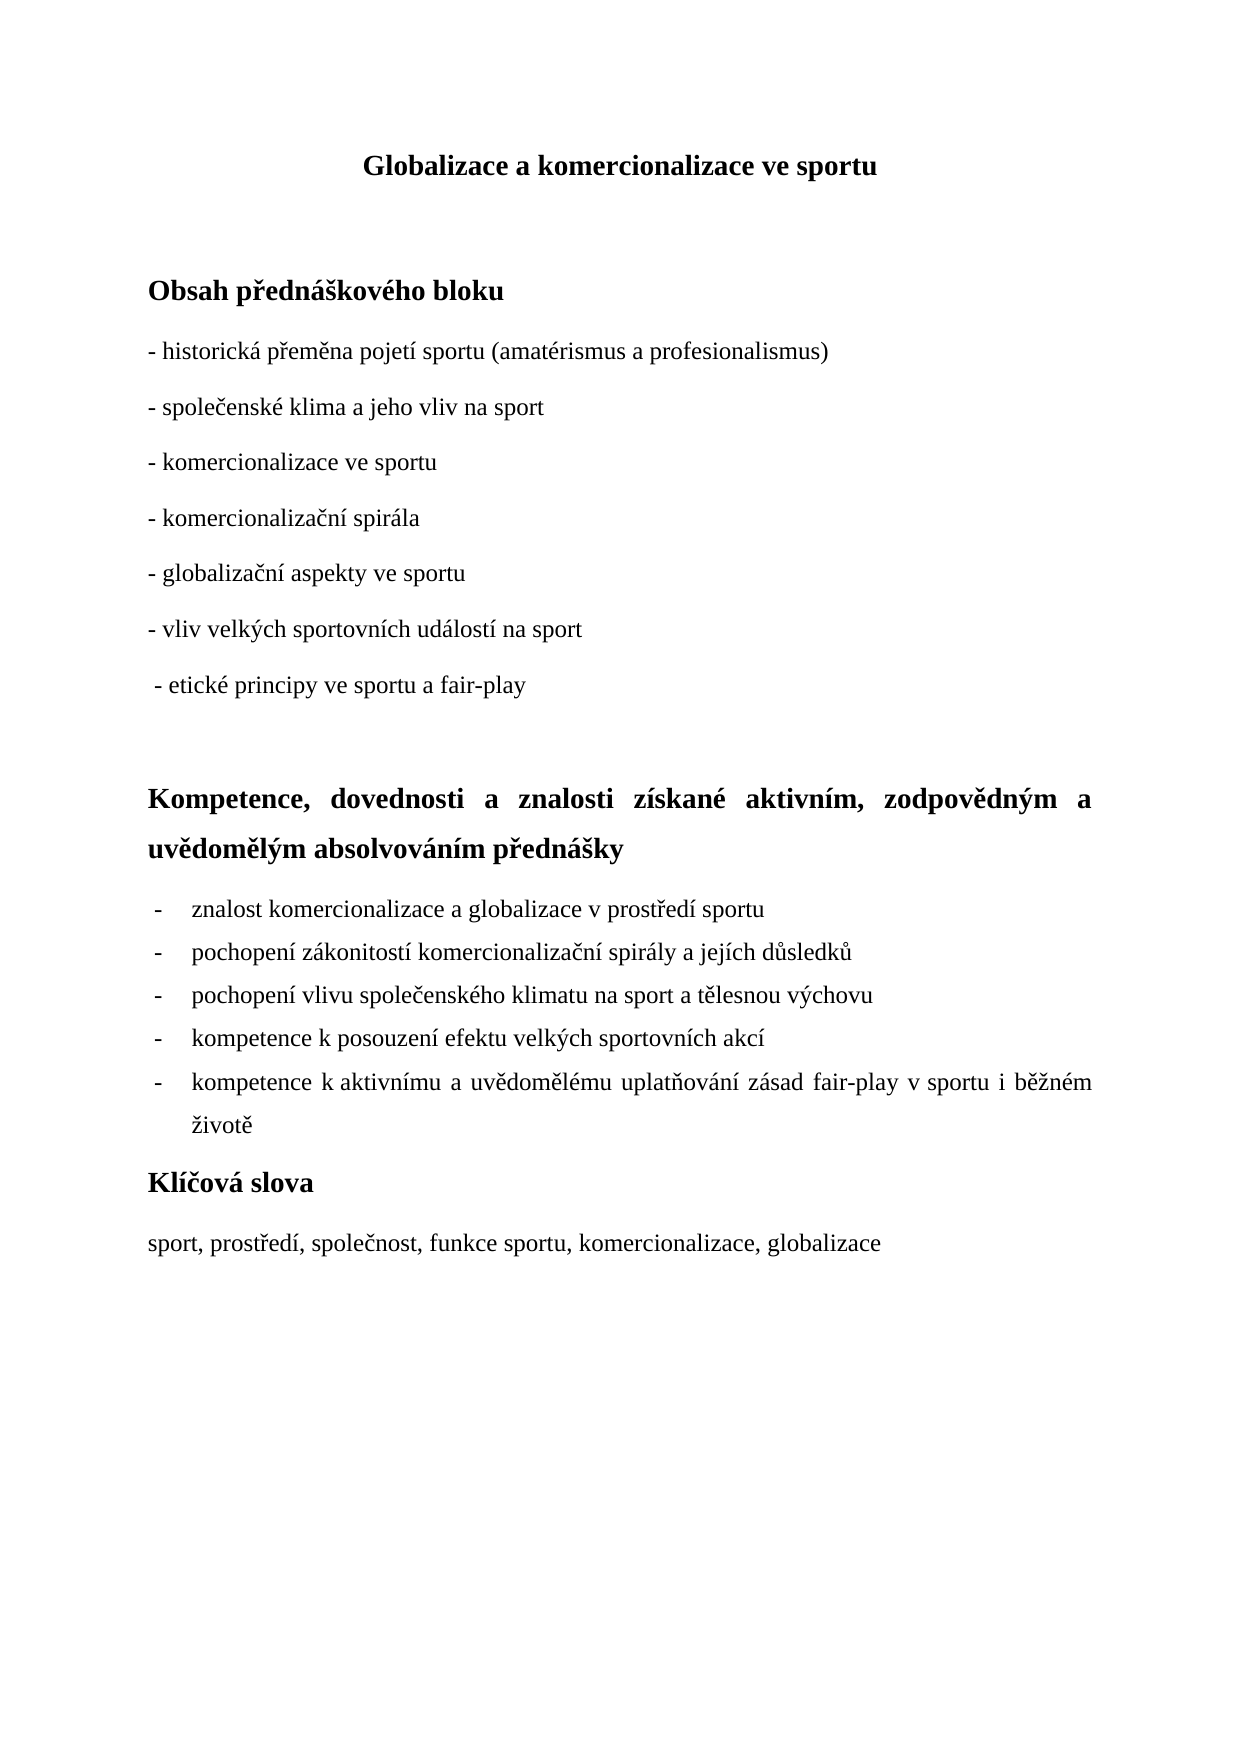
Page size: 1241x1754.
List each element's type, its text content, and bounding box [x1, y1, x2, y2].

text sport, prostředí, společnost, funkce sportu, komercionalizace, globalizace [148, 1228, 1093, 1257]
text - globalizační aspekty ve sportu [148, 558, 1093, 587]
text - historická přeměna pojetí sportu (amatérismus a profesionalismus) [148, 336, 1093, 365]
list pochopení vlivu společenského klimatu na sport a tělesnou výchovu [154, 980, 1093, 1009]
text - komercionalizace ve sportu [148, 447, 1093, 476]
text - komercionalizační spirála [148, 503, 1093, 532]
list kompetence k aktivnímu a uvědomělému uplatňování zásad fair-play v sportu i běžném životě [154, 1067, 1093, 1138]
text - společenské klima a jeho vliv na sport [148, 392, 1093, 420]
list kompetence k posouzení efektu velkých sportovních akcí [154, 1023, 1093, 1052]
list znalost komercionalizace a globalizace v prostředí sportu [154, 894, 1093, 923]
text Obsah přednáškového bloku [148, 273, 1093, 307]
text Kompetence, dovednosti a znalosti získané aktivním, zodpovědným a uvědomělým absolvováním přednášky [148, 781, 1093, 865]
list pochopení zákonitostí komercionalizační spirály a jejích důsledků [154, 937, 1093, 966]
text - vliv velkých sportovních událostí na sport [148, 614, 1093, 643]
text Globalizace a komercionalizace ve sportu [148, 148, 1093, 181]
text Klíčová slova [148, 1165, 1093, 1199]
text - etické principy ve sportu a fair-play [148, 670, 1093, 698]
